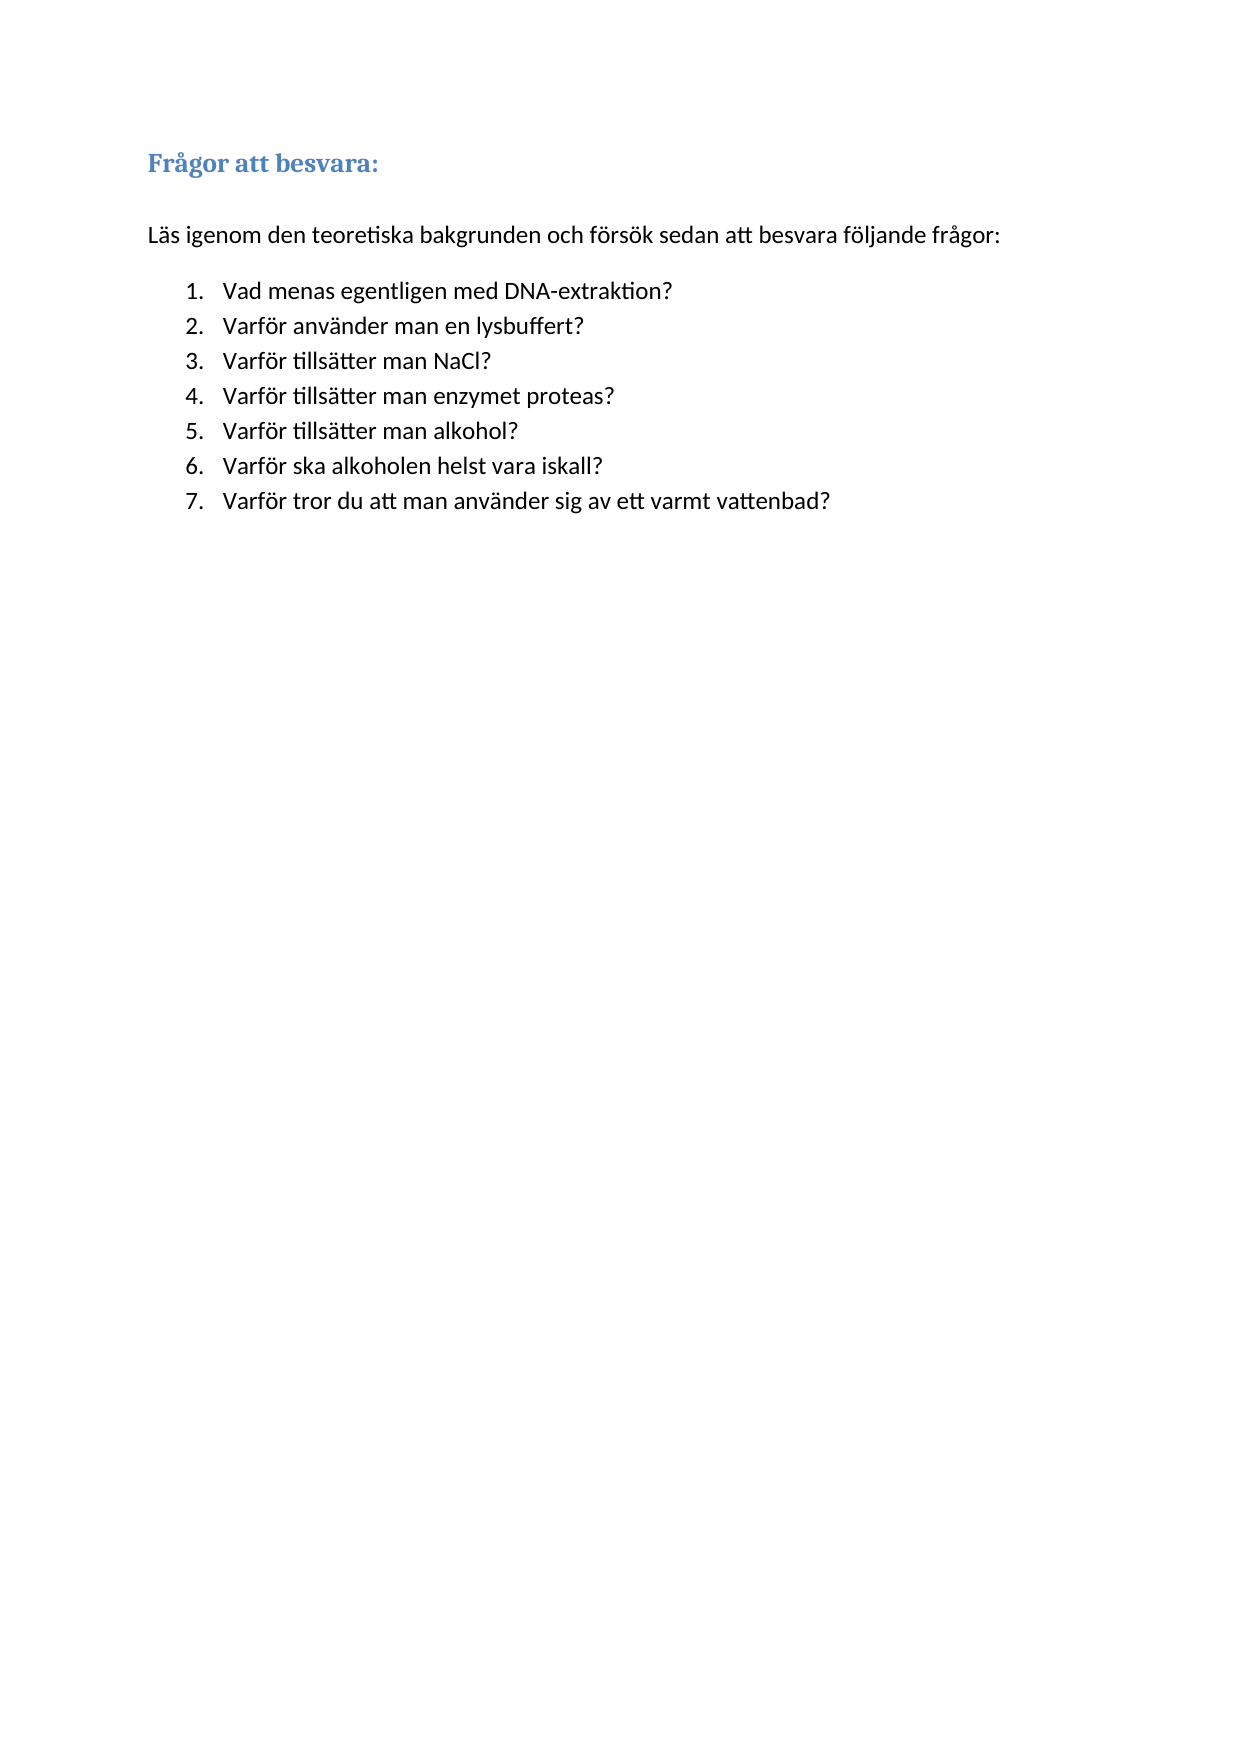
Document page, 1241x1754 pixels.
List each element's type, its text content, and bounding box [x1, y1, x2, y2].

text Läs igenom den teoretiska bakgrunden och försök sedan att besvara följande frågor: [148, 219, 1093, 249]
list Varför tillsätter man enzymet proteas? [185, 380, 1093, 410]
list Varför tillsätter man NaCl? [185, 345, 1093, 375]
list Varför tror du att man använder sig av ett varmt vattenbad? [185, 485, 1093, 515]
list Varför tillsätter man alkohol? [185, 415, 1093, 445]
list Varför använder man en lysbuffert? [185, 310, 1093, 340]
list Vad menas egentligen med DNA-extraktion? [185, 275, 1093, 305]
subtitle Frågor att besvara: [148, 148, 1093, 214]
list Varför ska alkoholen helst vara iskall? [185, 450, 1093, 480]
